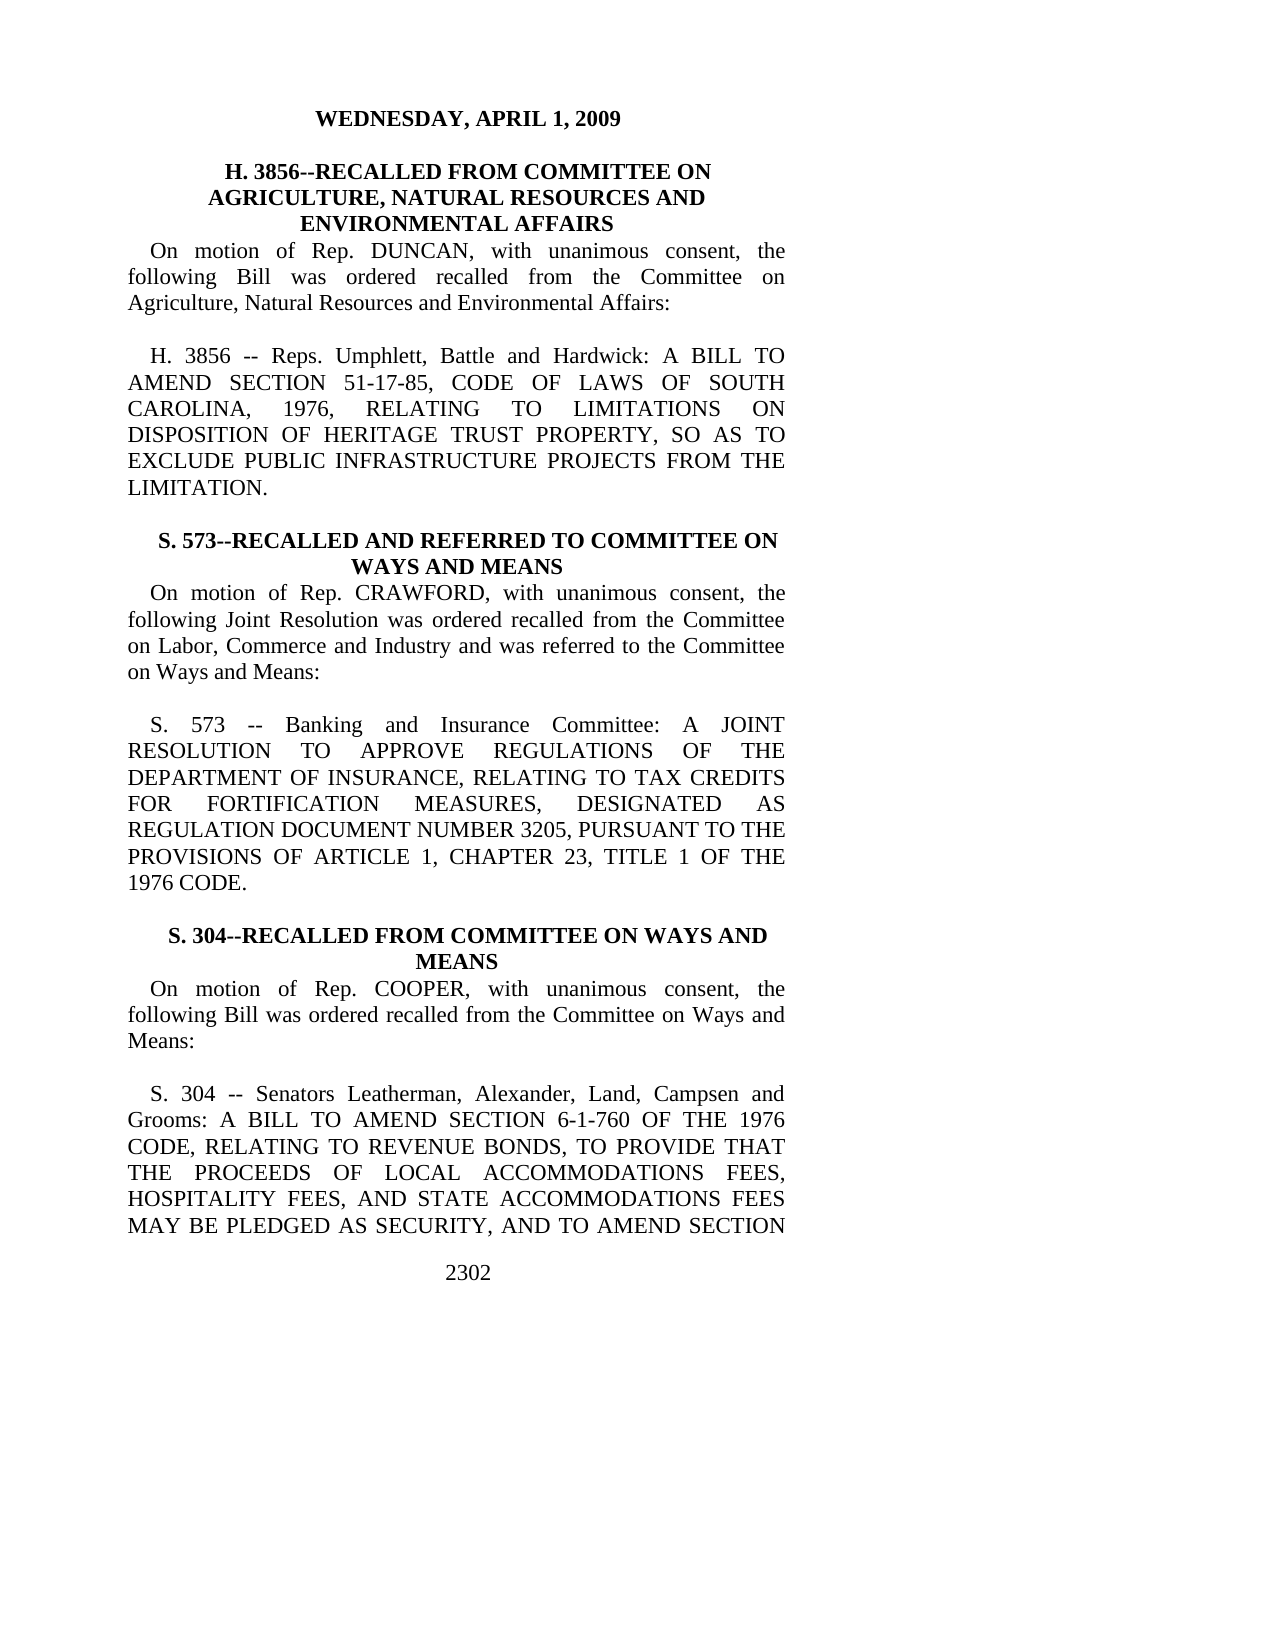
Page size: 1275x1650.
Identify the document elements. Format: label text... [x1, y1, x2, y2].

text On motion of Rep. COOPER, with unanimous consent, the following Bill was ordered recalled from the Committee on Ways and Means: [127, 975, 786, 1054]
text H. 3856--RECALLED FROM COMMITTEE ON AGRICULTURE, NATURAL RESOURCES AND ENVIRONMENTAL AFFAIRS [127, 158, 786, 237]
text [127, 1080, 786, 1238]
text S. 573 -- Banking and Insurance Committee: A JOINT RESOLUTION TO APPROVE REGULATIONS OF THE DEPARTMENT OF INSURANCE, RELATING TO TAX CREDITS FOR FORTIFICATION MEASURES, DESIGNATED AS REGULATION DOCUMENT NUMBER 3205, PURSUANT TO THE PROVISIONS OF ARTICLE 1, CHAPTER 23, TITLE 1 OF THE 1976 CODE. [127, 711, 786, 896]
text S. 573--RECALLED AND REFERRED TO COMMITTEE ON WAYS AND MEANS [127, 527, 786, 579]
text H. 3856 -- Reps. Umphlett, Battle and Hardwick: A BILL TO AMEND SECTION 51-17-85, CODE OF LAWS OF SOUTH CAROLINA, 1976, RELATING TO LIMITATIONS ON DISPOSITION OF HERITAGE TRUST PROPERTY, SO AS TO EXCLUDE PUBLIC INFRASTRUCTURE PROJECTS FROM THE LIMITATION. [127, 342, 786, 500]
text On motion of Rep. CRAWFORD, with unanimous consent, the following Joint Resolution was ordered recalled from the Committee on Labor, Commerce and Industry and was referred to the Committee on Ways and Means: [127, 579, 786, 685]
text On motion of Rep. DUNCAN, with unanimous consent, the following Bill was ordered recalled from the Committee on Agriculture, Natural Resources and Environmental Affairs: [127, 237, 786, 316]
text S. 304--RECALLED FROM COMMITTEE ON WAYS AND MEANS [127, 922, 786, 975]
